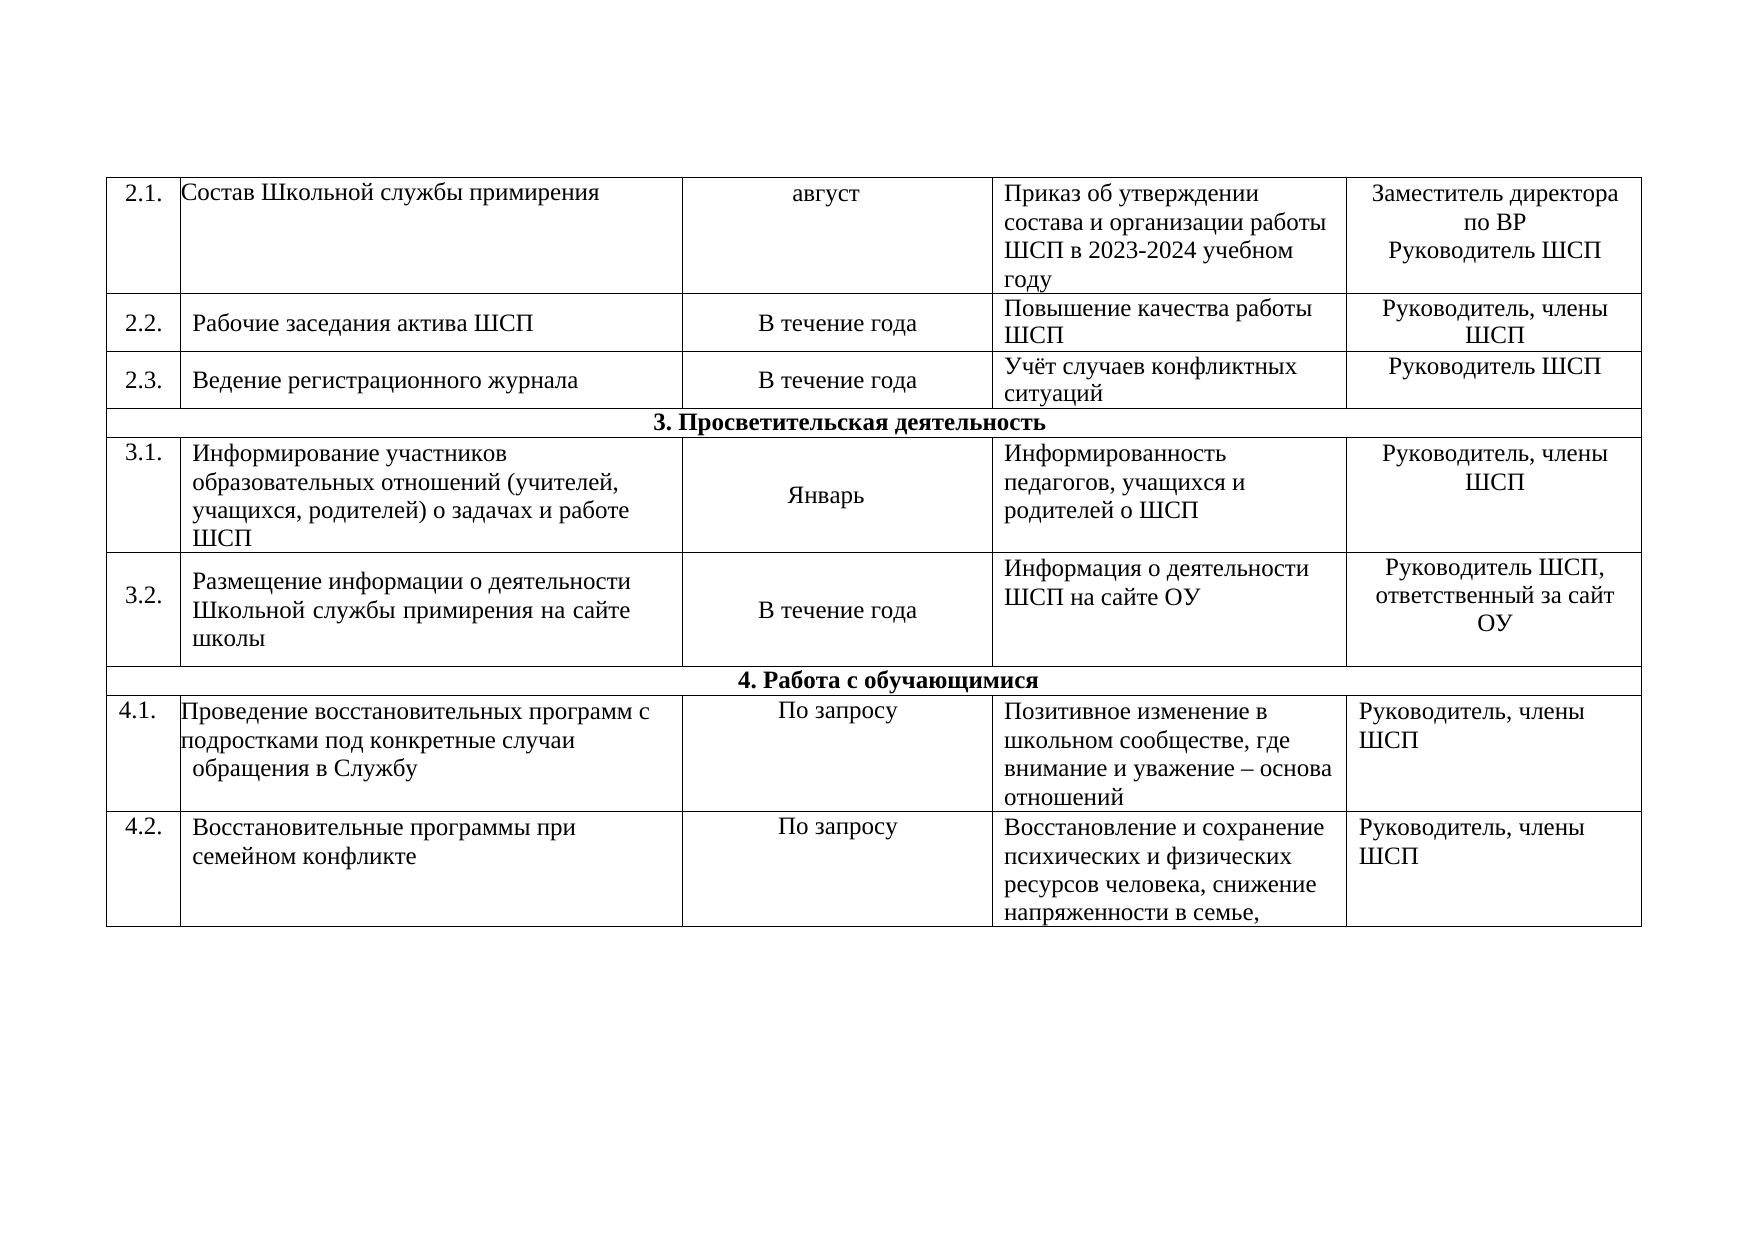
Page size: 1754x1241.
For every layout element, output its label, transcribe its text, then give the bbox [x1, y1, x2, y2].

table_cell В течение года [683, 294, 992, 351]
table_cell 4.2. [107, 812, 180, 926]
table_cell Информирование участников образовательных отношений (учителей, учащихся, родителей) о задачах и работе ШСП [181, 438, 682, 552]
table_cell Позитивное изменение в школьном сообществе, где внимание и уважение – основа отношений [993, 696, 1346, 811]
table_cell Учёт случаев конфликтных ситуаций [993, 352, 1346, 408]
table_cell Руководитель ШСП, ответственный за сайт ОУ [1347, 553, 1641, 666]
table_cell По запросу [683, 812, 992, 926]
table_cell 3. Просветительская деятельность [107, 409, 1641, 437]
table_cell Информированность педагогов, учащихся и родителей о ШСП [993, 438, 1346, 552]
table_cell 4. Работа с обучающимися [107, 667, 1641, 695]
table_header Приказ об утверждении состава и организации работы ШСП в 2023-2024 учебном году [993, 178, 1346, 293]
table_header Состав Школьной службы примирения [181, 178, 682, 293]
table_cell Ведение регистрационного журнала [181, 352, 682, 408]
table_cell Восстановление и сохранение психических и физических ресурсов человека, снижение напряженности в семье, [993, 812, 1346, 926]
table_cell 4.1. [107, 696, 180, 811]
table_cell В течение года [683, 553, 992, 666]
table_cell 2.3. [107, 352, 180, 408]
table_cell Руководитель, члены ШСП [1347, 438, 1641, 552]
table_cell 2.2. [107, 294, 180, 351]
table_header Заместитель директора по ВР Руководитель ШСП [1347, 178, 1641, 293]
table_cell Руководитель ШСП [1347, 352, 1641, 408]
table_cell Руководитель, члены ШСП [1347, 696, 1641, 811]
table_cell Рабочие заседания актива ШСП [181, 294, 682, 351]
table_header август [683, 178, 992, 293]
table_cell Январь [683, 438, 992, 552]
table_cell Размещение информации о деятельности Школьной службы примирения на сайте школы [181, 553, 682, 666]
table_cell Руководитель, члены ШСП [1347, 294, 1641, 351]
table_cell В течение года [683, 352, 992, 408]
table_header 2.1. [107, 178, 180, 293]
table_cell Руководитель, члены ШСП [1347, 812, 1641, 926]
table_cell 3.2. [107, 553, 180, 666]
table_cell Повышение качества работы ШСП [993, 294, 1346, 351]
table_cell Восстановительные программы при семейном конфликте [181, 812, 682, 926]
table_cell Информация о деятельности ШСП на сайте ОУ [993, 553, 1346, 666]
table_cell 3.1. [107, 438, 180, 552]
table_cell Проведение восстановительных программ с подростками под конкретные случаи обращения в Службу [181, 696, 682, 811]
table_cell По запросу [683, 696, 992, 811]
